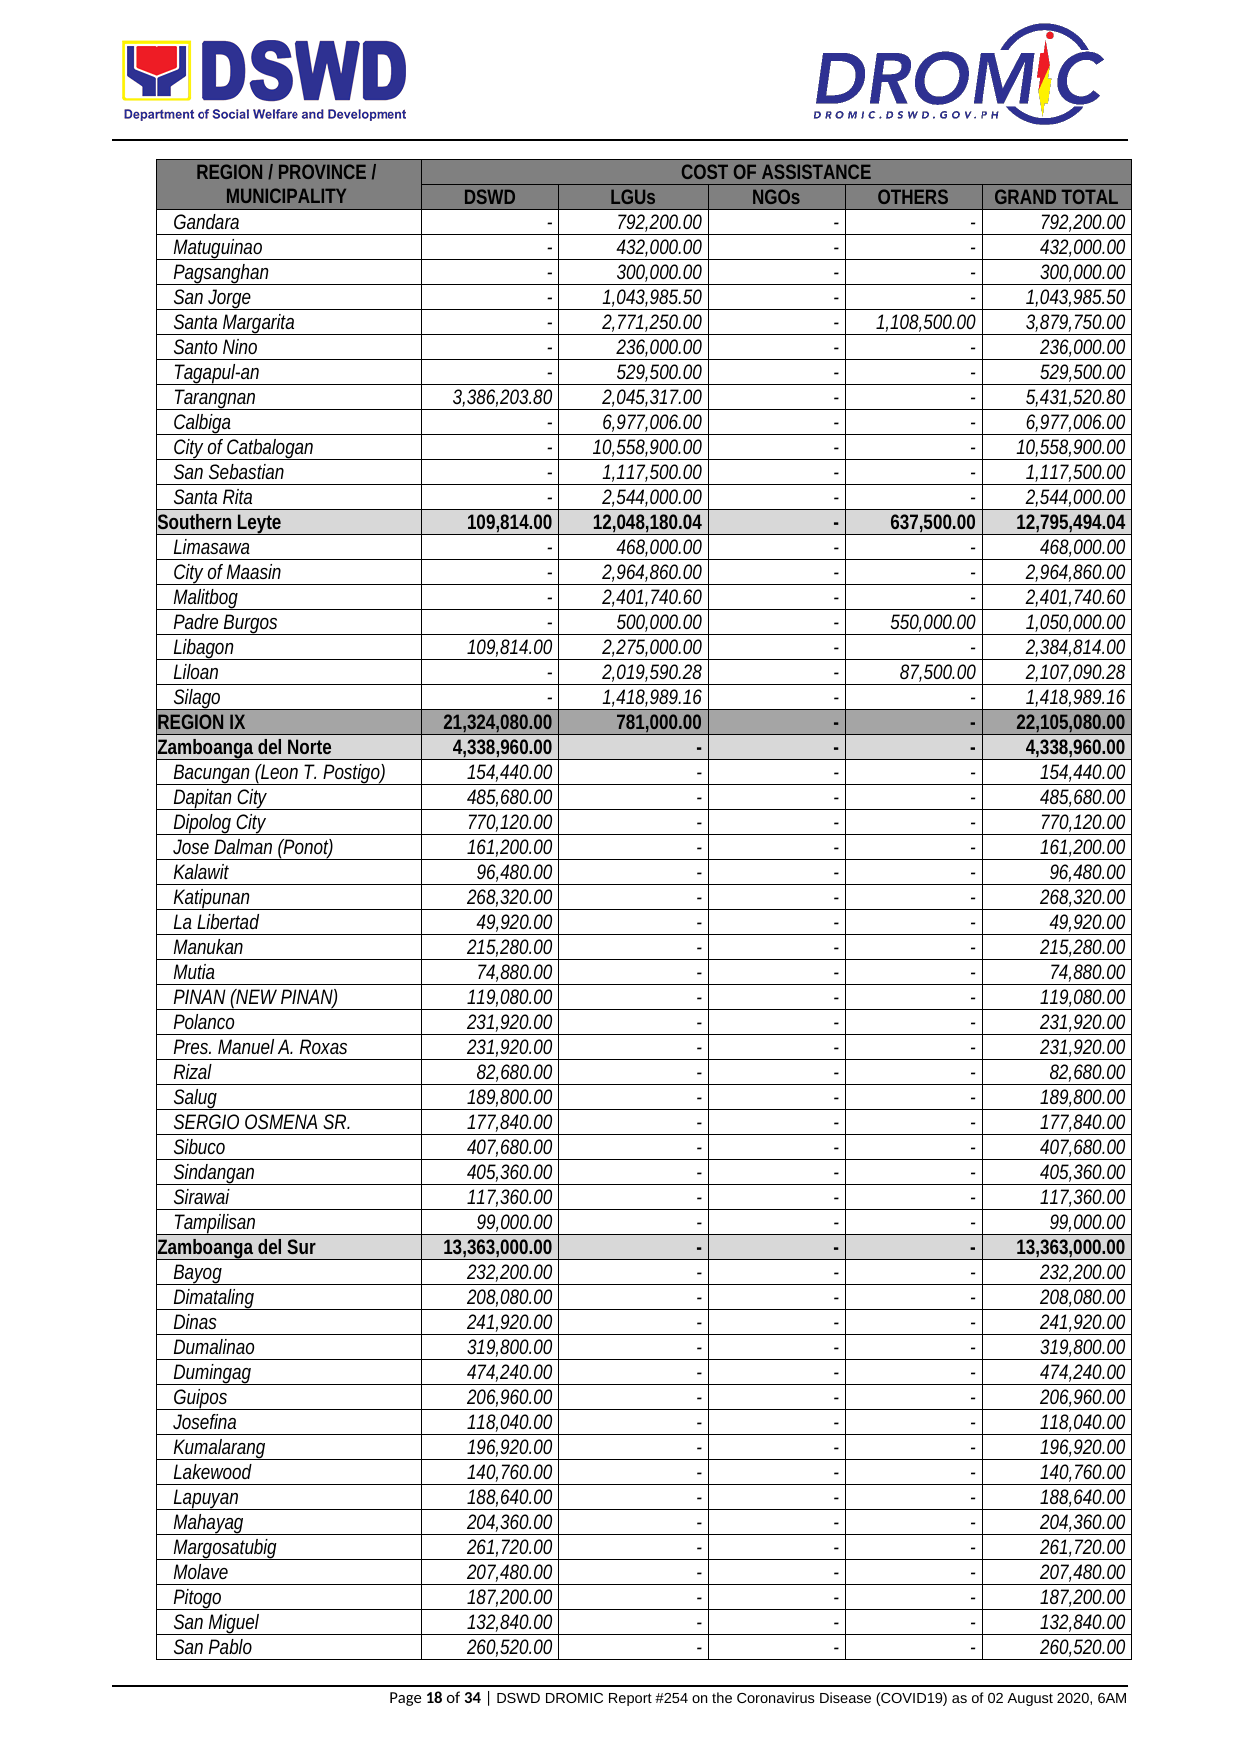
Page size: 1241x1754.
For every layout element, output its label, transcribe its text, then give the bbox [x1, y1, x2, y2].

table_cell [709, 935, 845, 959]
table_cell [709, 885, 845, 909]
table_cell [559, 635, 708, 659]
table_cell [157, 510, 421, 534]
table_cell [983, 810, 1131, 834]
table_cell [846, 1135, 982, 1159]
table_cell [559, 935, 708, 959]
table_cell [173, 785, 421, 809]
picture [112, 37, 416, 125]
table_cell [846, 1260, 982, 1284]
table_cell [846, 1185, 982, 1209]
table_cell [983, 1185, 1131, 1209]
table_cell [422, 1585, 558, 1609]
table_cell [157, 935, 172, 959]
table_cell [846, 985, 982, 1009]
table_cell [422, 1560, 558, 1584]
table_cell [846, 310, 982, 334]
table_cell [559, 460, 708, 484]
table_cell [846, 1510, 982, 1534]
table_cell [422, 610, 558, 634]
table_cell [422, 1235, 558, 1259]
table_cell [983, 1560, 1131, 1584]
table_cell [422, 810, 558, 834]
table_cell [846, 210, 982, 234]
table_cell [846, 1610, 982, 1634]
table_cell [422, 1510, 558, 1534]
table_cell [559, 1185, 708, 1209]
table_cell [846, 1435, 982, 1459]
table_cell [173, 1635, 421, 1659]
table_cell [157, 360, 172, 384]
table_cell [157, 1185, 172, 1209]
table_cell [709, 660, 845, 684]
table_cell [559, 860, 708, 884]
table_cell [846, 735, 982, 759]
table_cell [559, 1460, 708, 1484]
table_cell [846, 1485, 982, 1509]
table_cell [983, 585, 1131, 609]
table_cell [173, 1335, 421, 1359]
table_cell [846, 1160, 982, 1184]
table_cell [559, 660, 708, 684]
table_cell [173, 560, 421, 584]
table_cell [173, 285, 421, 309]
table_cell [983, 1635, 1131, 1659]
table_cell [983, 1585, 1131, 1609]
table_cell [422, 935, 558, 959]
table_cell NGOs [709, 185, 845, 209]
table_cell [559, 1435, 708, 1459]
table_cell LGUs [559, 185, 708, 209]
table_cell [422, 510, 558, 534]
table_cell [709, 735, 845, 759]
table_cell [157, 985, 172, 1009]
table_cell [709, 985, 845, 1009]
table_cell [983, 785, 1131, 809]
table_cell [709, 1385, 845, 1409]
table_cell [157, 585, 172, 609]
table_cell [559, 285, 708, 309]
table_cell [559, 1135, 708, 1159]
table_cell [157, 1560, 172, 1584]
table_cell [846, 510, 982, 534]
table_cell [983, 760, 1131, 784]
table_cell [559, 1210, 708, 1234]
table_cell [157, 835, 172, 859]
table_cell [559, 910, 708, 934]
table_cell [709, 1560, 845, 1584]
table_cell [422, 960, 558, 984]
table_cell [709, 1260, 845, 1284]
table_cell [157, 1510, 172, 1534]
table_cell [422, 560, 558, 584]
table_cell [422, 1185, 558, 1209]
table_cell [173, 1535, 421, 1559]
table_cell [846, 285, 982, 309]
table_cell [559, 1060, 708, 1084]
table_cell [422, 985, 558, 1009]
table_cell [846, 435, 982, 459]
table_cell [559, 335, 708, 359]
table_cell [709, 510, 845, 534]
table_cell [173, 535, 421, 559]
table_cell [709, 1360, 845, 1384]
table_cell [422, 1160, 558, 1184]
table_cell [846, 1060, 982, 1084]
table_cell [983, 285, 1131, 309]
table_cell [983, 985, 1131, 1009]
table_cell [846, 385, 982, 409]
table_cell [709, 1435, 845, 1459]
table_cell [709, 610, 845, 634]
table_cell OTHERS [846, 185, 982, 209]
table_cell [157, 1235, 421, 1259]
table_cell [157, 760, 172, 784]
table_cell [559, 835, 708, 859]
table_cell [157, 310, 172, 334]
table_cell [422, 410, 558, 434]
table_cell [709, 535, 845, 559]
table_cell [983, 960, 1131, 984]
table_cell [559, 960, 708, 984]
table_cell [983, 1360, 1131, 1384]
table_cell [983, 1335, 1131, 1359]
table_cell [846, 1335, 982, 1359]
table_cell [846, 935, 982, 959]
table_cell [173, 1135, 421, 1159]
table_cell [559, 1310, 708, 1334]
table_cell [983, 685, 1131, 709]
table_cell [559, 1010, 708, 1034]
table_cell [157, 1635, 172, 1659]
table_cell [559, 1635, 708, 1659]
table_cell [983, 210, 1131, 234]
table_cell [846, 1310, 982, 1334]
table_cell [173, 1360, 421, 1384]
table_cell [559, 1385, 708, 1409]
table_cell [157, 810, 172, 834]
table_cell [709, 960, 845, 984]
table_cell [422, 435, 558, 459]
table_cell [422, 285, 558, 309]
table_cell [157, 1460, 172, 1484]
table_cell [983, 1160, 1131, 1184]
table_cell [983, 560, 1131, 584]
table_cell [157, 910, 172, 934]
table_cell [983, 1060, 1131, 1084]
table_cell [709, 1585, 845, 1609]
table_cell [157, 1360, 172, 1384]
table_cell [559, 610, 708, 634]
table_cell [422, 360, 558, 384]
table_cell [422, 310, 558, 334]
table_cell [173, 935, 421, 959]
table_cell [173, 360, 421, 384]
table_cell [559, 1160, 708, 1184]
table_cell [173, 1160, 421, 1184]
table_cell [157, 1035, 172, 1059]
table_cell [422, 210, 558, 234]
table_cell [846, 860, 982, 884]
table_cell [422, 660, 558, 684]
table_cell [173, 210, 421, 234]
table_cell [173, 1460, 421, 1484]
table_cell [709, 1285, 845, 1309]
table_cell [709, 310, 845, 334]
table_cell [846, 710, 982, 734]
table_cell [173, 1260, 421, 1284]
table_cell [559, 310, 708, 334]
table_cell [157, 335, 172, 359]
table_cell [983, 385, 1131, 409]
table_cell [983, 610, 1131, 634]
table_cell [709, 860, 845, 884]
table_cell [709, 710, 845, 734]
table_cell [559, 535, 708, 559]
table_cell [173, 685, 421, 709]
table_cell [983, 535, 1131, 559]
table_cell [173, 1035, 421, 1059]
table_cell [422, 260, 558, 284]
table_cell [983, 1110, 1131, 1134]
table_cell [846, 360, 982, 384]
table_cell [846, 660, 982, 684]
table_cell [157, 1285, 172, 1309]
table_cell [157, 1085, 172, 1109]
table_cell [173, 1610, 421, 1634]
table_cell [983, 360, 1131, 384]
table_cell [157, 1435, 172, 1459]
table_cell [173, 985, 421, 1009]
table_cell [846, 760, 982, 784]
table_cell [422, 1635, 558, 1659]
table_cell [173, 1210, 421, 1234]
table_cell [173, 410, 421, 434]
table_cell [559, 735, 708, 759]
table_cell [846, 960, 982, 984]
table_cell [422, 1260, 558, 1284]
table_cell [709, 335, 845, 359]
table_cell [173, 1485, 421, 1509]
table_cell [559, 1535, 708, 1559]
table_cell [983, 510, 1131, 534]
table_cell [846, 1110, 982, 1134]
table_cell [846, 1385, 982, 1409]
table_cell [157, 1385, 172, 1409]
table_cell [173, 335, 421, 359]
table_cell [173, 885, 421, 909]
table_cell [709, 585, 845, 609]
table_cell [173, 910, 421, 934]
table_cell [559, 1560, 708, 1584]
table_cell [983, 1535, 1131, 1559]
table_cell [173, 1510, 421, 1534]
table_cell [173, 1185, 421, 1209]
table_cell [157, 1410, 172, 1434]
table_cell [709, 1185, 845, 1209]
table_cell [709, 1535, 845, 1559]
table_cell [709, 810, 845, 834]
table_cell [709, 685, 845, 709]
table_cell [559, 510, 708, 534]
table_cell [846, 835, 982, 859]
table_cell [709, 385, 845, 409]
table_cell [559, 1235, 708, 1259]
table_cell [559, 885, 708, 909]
table_header REGION / PROVINCE / MUNICIPALITY [157, 160, 421, 209]
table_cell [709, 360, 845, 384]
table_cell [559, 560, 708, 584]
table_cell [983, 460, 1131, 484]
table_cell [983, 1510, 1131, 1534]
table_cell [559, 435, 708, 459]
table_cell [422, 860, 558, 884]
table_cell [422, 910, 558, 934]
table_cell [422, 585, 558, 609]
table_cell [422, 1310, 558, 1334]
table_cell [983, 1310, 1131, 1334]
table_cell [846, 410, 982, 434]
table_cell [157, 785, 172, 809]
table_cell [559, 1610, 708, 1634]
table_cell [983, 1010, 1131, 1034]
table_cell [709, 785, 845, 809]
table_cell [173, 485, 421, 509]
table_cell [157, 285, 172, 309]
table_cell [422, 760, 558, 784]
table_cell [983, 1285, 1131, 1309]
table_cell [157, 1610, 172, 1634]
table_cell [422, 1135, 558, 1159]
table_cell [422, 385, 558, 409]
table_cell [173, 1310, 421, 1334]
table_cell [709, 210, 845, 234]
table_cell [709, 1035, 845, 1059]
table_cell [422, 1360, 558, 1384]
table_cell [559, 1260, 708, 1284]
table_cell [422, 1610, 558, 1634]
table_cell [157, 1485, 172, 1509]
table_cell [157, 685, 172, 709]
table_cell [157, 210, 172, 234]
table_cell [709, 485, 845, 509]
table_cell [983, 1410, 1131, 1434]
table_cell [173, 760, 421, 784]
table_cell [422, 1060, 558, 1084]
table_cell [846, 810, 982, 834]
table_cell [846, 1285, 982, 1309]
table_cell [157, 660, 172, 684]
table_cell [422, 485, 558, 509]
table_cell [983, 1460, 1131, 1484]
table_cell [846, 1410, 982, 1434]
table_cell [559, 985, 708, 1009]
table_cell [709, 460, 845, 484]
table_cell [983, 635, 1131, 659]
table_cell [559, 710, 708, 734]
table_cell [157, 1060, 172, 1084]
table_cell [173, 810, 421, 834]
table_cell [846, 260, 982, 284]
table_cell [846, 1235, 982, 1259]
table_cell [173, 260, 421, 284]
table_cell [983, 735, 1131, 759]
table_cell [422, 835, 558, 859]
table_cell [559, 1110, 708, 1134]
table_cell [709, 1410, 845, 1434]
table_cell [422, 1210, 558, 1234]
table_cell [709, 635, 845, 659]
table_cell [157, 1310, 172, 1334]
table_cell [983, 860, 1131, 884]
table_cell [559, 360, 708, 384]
picture [781, 23, 1133, 125]
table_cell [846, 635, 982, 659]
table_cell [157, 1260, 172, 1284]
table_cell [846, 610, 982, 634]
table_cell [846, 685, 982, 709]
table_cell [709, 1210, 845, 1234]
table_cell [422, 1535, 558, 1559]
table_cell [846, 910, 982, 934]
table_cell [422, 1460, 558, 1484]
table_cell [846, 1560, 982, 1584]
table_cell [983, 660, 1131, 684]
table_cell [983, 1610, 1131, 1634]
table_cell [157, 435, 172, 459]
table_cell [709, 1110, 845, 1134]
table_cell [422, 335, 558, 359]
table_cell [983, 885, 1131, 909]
table_cell DSWD [422, 185, 558, 209]
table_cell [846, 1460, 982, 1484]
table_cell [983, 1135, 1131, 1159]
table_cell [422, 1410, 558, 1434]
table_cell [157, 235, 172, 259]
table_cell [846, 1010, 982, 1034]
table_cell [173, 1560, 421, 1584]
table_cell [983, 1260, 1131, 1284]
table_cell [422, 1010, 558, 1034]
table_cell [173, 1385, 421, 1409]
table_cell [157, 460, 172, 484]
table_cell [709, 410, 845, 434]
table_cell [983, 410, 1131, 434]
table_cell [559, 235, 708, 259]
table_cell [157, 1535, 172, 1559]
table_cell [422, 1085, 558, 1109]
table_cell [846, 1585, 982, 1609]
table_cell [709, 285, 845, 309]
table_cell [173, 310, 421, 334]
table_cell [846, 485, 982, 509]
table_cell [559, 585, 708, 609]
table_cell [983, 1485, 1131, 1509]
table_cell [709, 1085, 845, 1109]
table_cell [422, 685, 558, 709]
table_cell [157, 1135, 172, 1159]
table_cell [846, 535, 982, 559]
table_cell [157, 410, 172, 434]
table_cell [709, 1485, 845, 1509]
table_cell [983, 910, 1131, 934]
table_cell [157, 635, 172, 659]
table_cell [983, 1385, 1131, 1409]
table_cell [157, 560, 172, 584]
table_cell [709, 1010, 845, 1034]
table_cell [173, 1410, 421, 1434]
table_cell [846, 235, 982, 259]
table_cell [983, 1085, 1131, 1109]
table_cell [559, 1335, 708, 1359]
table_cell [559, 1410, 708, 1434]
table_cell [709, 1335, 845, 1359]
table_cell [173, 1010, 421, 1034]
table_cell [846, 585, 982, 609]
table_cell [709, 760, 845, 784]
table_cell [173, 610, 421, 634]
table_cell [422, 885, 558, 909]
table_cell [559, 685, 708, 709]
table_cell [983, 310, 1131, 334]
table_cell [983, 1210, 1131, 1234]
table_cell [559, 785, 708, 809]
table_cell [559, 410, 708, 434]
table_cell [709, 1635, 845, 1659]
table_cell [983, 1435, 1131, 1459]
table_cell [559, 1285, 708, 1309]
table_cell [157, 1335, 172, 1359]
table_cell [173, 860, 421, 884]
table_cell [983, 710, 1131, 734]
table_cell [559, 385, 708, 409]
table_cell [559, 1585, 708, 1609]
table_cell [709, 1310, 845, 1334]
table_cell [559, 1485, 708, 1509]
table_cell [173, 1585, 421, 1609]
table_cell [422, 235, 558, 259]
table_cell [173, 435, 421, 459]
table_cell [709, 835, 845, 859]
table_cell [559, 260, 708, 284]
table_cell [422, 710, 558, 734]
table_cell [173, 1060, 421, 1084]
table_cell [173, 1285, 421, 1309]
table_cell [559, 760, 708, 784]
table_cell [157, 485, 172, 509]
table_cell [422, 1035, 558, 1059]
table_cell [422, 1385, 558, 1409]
table_cell GRAND TOTAL [983, 185, 1131, 209]
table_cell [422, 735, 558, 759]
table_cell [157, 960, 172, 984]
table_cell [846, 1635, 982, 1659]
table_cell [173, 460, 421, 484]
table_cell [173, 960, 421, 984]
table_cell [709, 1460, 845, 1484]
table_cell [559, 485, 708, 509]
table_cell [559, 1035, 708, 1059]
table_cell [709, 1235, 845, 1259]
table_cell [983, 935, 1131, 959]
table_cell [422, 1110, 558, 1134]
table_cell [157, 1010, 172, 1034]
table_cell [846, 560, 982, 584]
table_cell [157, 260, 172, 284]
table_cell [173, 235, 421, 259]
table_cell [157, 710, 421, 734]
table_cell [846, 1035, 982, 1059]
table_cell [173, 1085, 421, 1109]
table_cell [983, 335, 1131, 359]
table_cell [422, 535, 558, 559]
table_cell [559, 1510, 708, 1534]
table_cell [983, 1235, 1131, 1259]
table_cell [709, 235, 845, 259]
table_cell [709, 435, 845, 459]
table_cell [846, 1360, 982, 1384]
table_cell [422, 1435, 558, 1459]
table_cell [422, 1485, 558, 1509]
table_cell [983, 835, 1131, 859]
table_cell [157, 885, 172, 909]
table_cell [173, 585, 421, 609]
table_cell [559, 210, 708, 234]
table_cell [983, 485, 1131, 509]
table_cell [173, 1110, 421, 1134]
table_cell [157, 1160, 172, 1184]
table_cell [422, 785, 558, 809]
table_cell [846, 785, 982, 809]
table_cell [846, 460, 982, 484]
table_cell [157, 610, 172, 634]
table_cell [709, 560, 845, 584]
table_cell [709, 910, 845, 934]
table_header COST OF ASSISTANCE [422, 160, 1131, 184]
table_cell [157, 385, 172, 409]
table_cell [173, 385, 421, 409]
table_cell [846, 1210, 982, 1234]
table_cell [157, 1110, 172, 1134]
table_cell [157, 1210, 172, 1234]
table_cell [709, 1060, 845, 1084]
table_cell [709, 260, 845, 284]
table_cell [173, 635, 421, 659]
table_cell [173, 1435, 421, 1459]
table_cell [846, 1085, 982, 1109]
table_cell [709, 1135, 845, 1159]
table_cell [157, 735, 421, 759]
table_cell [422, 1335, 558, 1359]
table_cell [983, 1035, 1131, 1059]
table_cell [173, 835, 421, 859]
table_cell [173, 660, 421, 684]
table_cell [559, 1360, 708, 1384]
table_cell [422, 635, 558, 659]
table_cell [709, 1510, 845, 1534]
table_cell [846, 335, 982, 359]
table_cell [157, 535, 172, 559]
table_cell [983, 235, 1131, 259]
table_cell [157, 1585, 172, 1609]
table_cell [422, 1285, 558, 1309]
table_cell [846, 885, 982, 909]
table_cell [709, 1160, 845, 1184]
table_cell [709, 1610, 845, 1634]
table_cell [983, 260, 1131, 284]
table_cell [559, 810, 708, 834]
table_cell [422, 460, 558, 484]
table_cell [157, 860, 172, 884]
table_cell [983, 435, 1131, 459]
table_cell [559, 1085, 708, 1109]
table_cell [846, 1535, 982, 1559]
